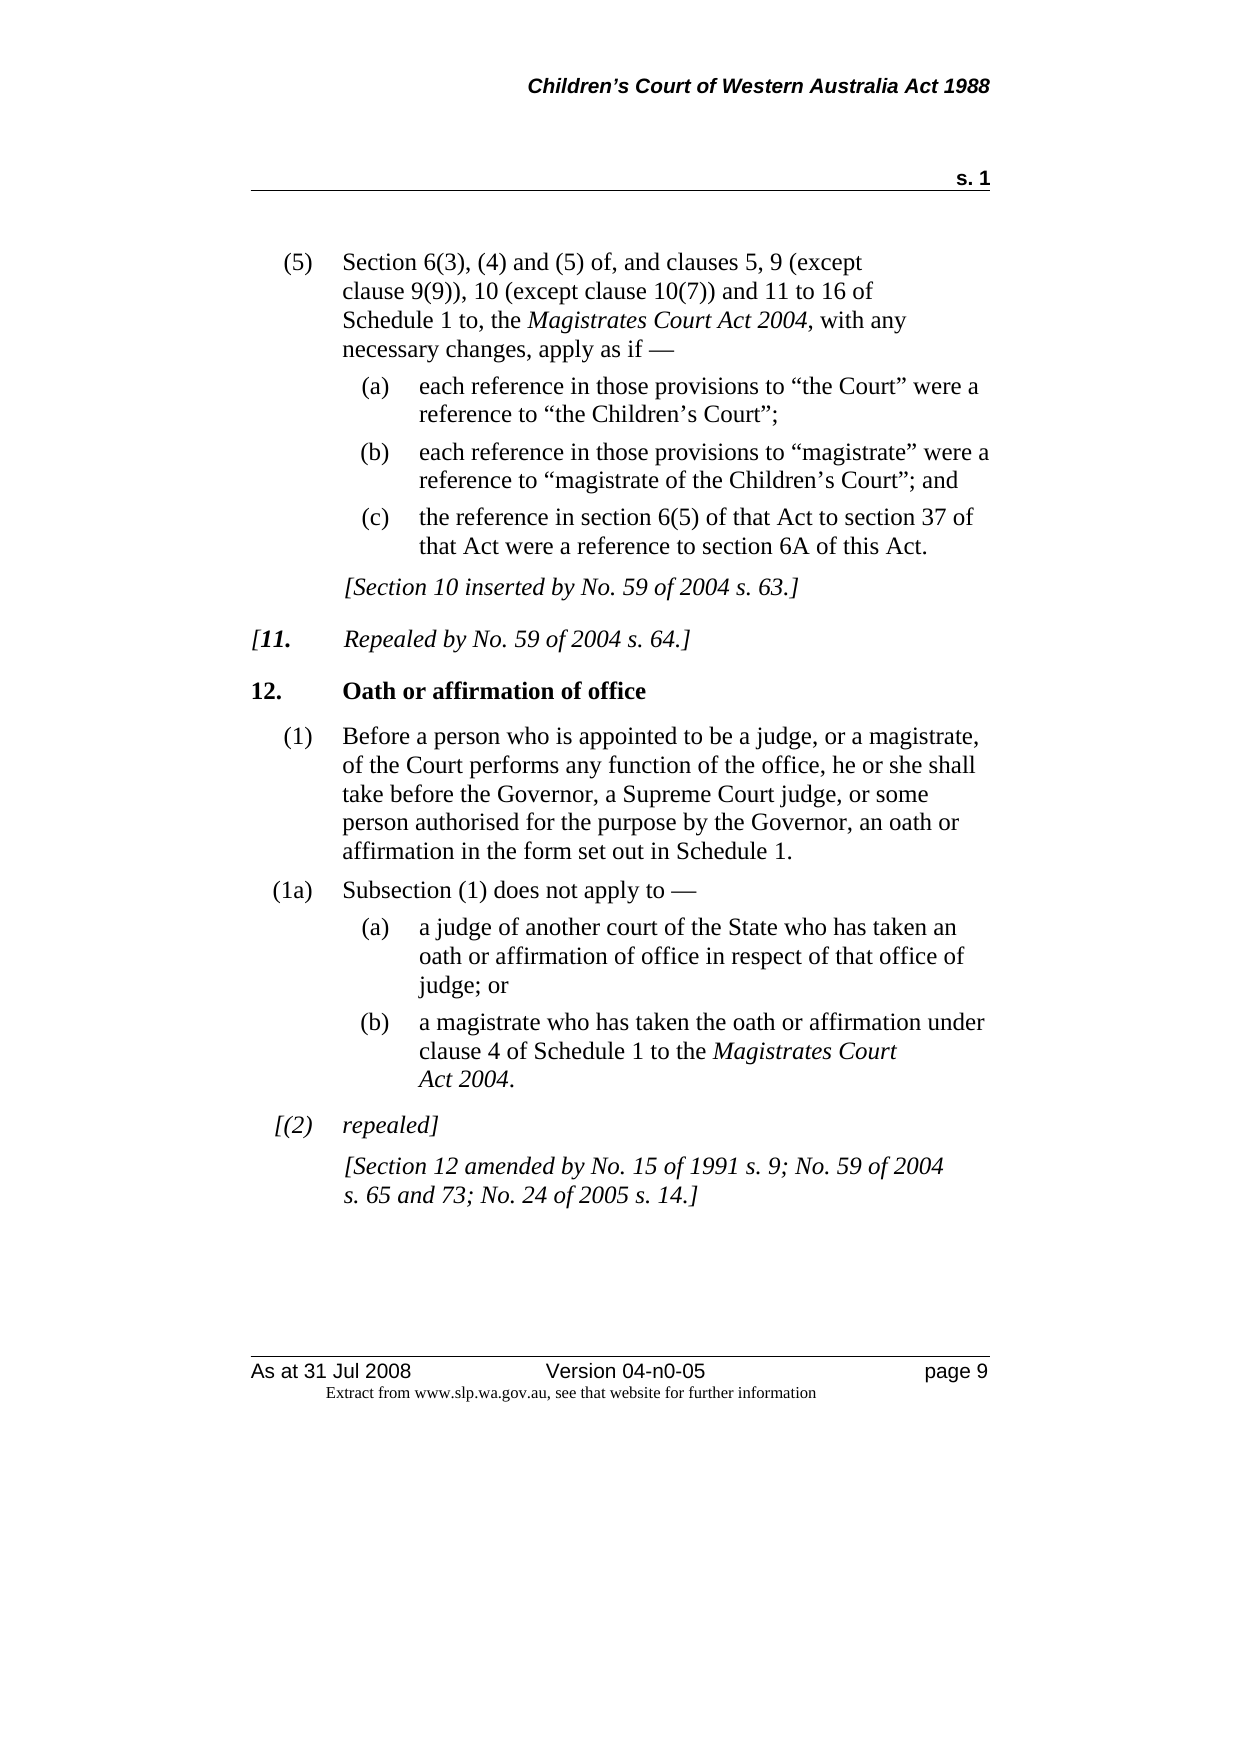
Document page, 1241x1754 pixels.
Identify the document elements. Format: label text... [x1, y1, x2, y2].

text (1a) Subsection (1) does not apply to — [251, 875, 990, 904]
text [(2) repealed] [251, 1110, 990, 1139]
text [11. Repealed by No. 59 of 2004 s. 64.] [251, 624, 990, 653]
text (b) each reference in those provisions to “magistrate” were a reference to “magistrate of the Children’s Court”; and [251, 437, 990, 494]
text (a) each reference in those provisions to “the Court” were a reference to “the Children’s Court”; [251, 371, 990, 428]
subtitle 12. Oath or affirmation of office [251, 676, 990, 704]
text [Section 12 amended by No. 15 of 1991 s. 9; No. 59 of 2004 s. 65 and 73; No. 24 of 2005 s. 14.] [251, 1151, 990, 1209]
text (b) a magistrate who has taken the oath or affirmation under clause 4 of Schedule 1 to the Magistrates Court Act 2004. [251, 1007, 990, 1093]
text (a) a judge of another court of the State who has taken an oath or affirmation of office in respect of that office of judge; or [251, 912, 990, 999]
text (1) Before a person who is appointed to be a judge, or a magistrate, of the Court performs any function of the office, he or she shall take before the Governor, a Supreme Court judge, or some person authorised for the purpose by the Governor, an oath or affirmation in the form set out in Schedule 1. [251, 721, 990, 865]
text (c) the reference in section 6(5) of that Act to section 37 of that Act were a reference to section 6A of this Act. [251, 502, 990, 560]
text (5) Section 6(3), (4) and (5) of, and clauses 5, 9 (except clause 9(9)), 10 (except clause 10(7)) and 11 to 16 of Schedule 1 to, the Magistrates Court Act 2004, with any necessary changes, apply as if — [251, 247, 990, 362]
text [Section 10 inserted by No. 59 of 2004 s. 63.] [251, 572, 990, 601]
